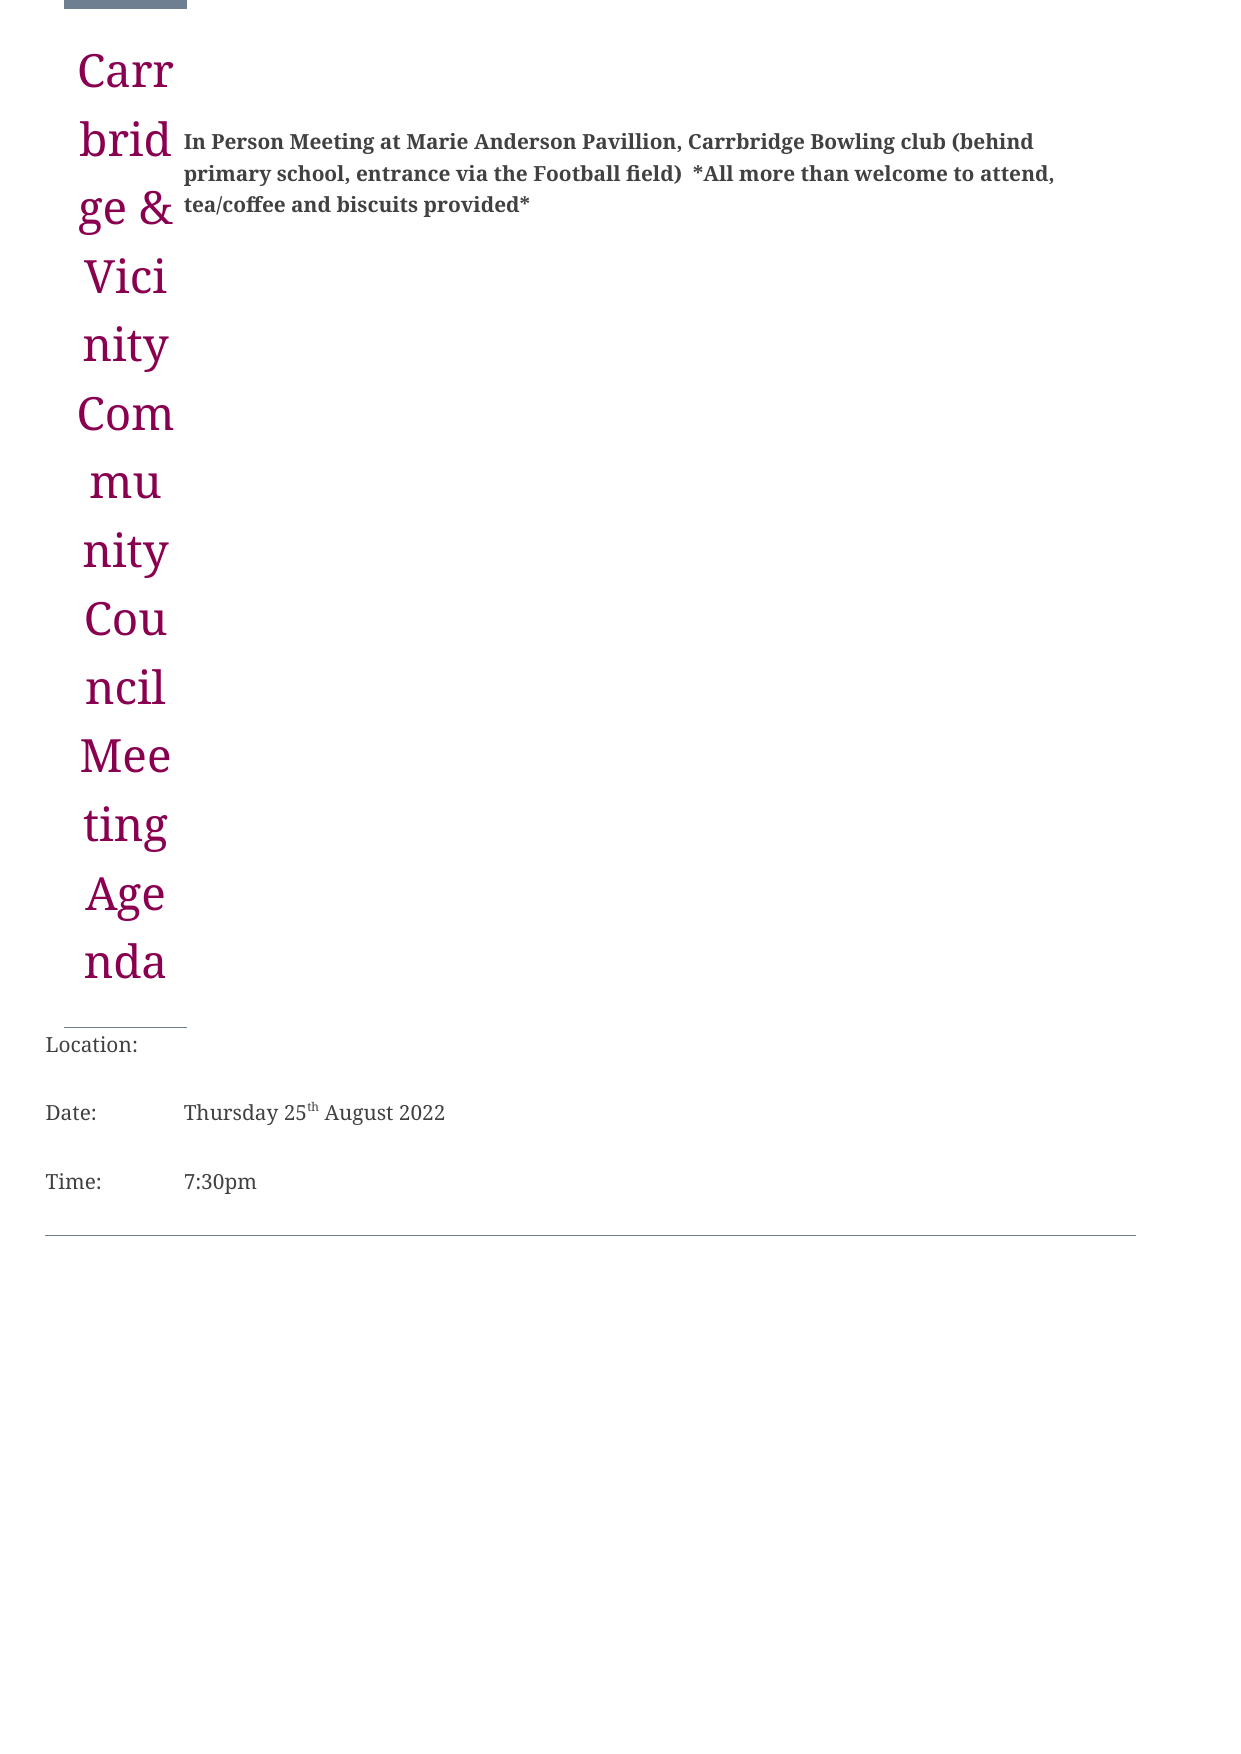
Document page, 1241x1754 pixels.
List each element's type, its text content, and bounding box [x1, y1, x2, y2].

table_cell Thursday 25th August 2022 [184, 1098, 1136, 1167]
table_header In Person Meeting at Marie Anderson Pavillion, Carrbridge Bowling club (behind primary school, entrance via the Football field) *All more than welcome to attend, tea/coffee and biscuits provided* [184, 75, 1136, 1098]
table_cell 7:30pm [184, 1167, 1136, 1235]
table_cell Time: [45, 1167, 183, 1235]
table_header Carrbridge & Vicinity Community Council Meeting Agenda [64, 9, 187, 1026]
table_header Location: [45, 75, 183, 1098]
table_cell Date: [45, 1098, 183, 1167]
